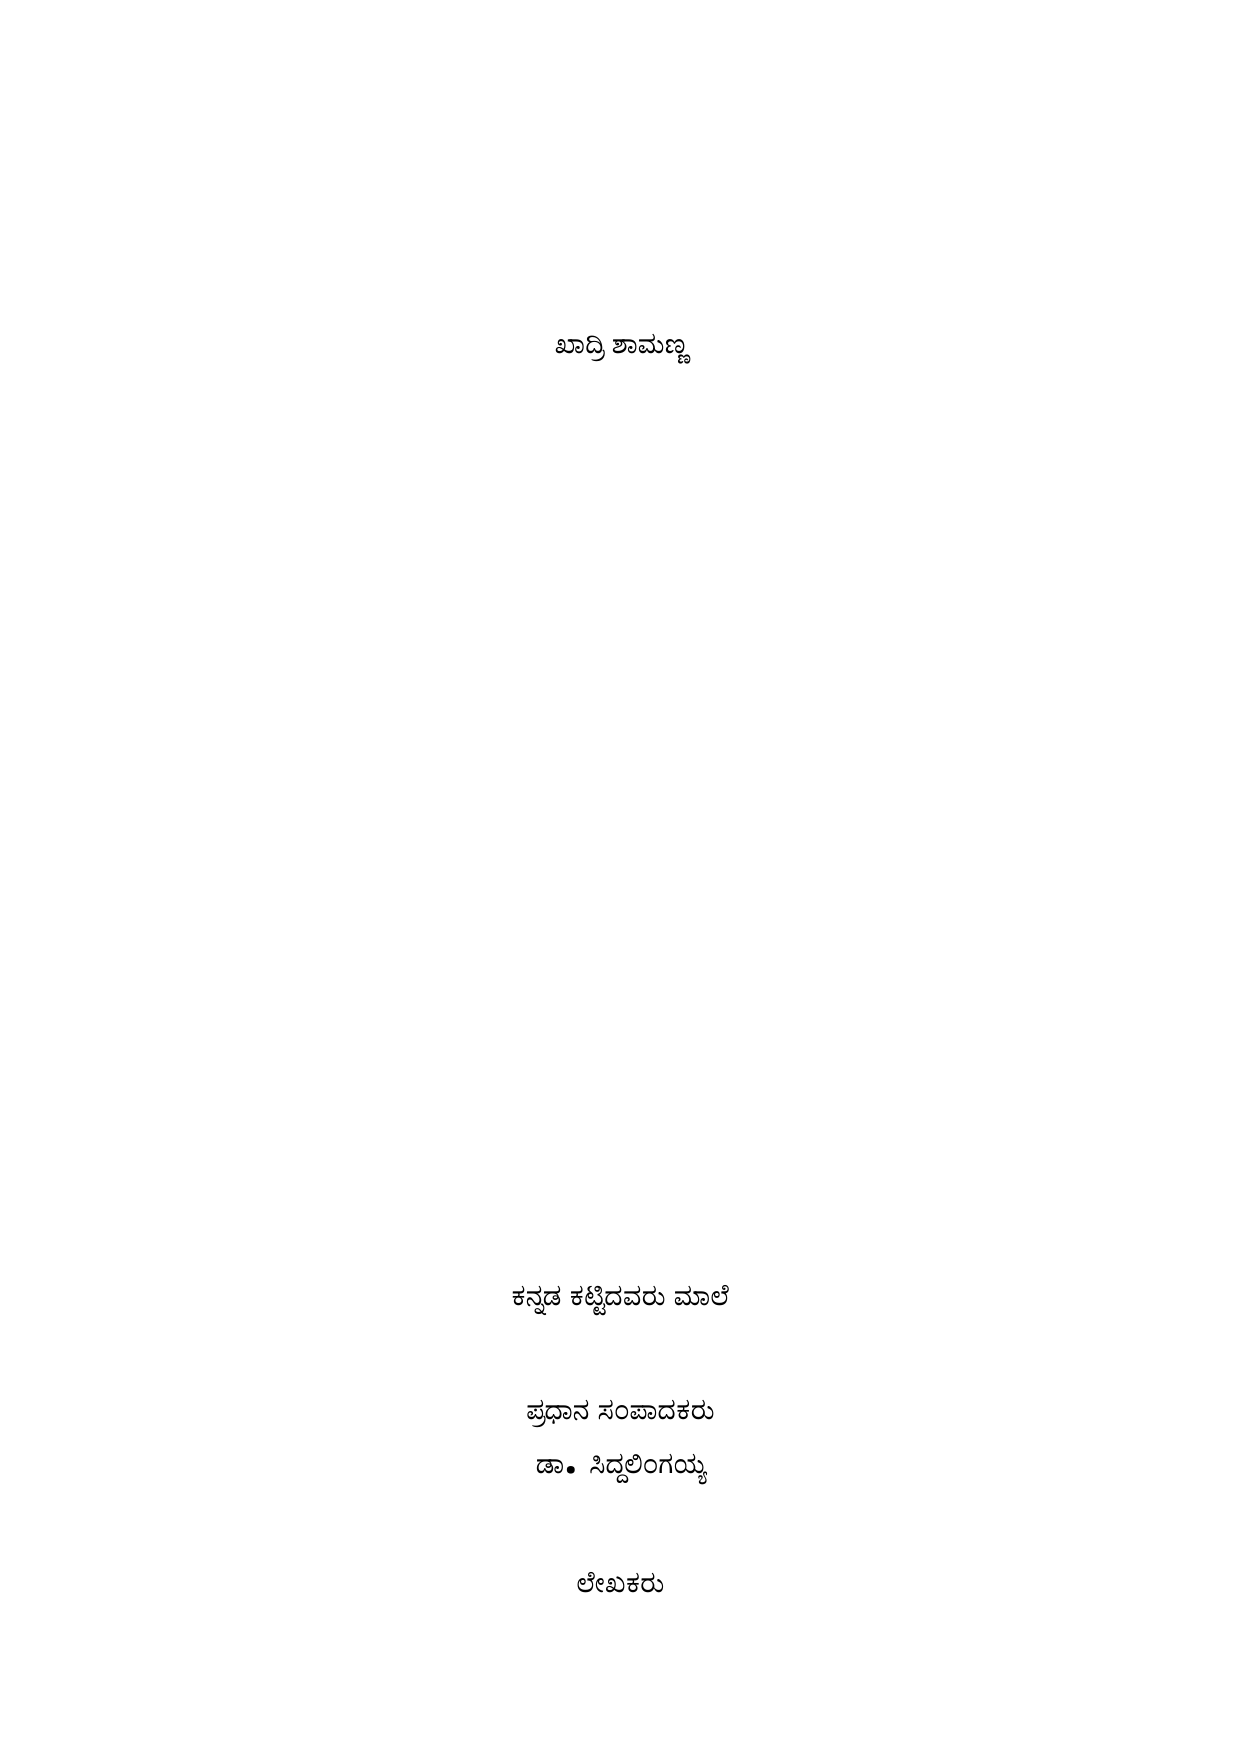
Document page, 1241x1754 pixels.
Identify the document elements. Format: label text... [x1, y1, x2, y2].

text ಖಾದ್ರಿ ಶಾಮಣ್ಣ [150, 330, 1090, 359]
text ಲೇಖಕರು [150, 1570, 1090, 1599]
text ಪ್ರಧಾನ ಸಂಪಾದಕರು [150, 1396, 1090, 1425]
text ಡಾ. ಸಿದ್ದಲಿಂಗಯ್ಯ [150, 1425, 1090, 1487]
text ಕನ್ನಡ ಕಟ್ಟಿದವರು ಮಾಲೆ [150, 1282, 1090, 1311]
